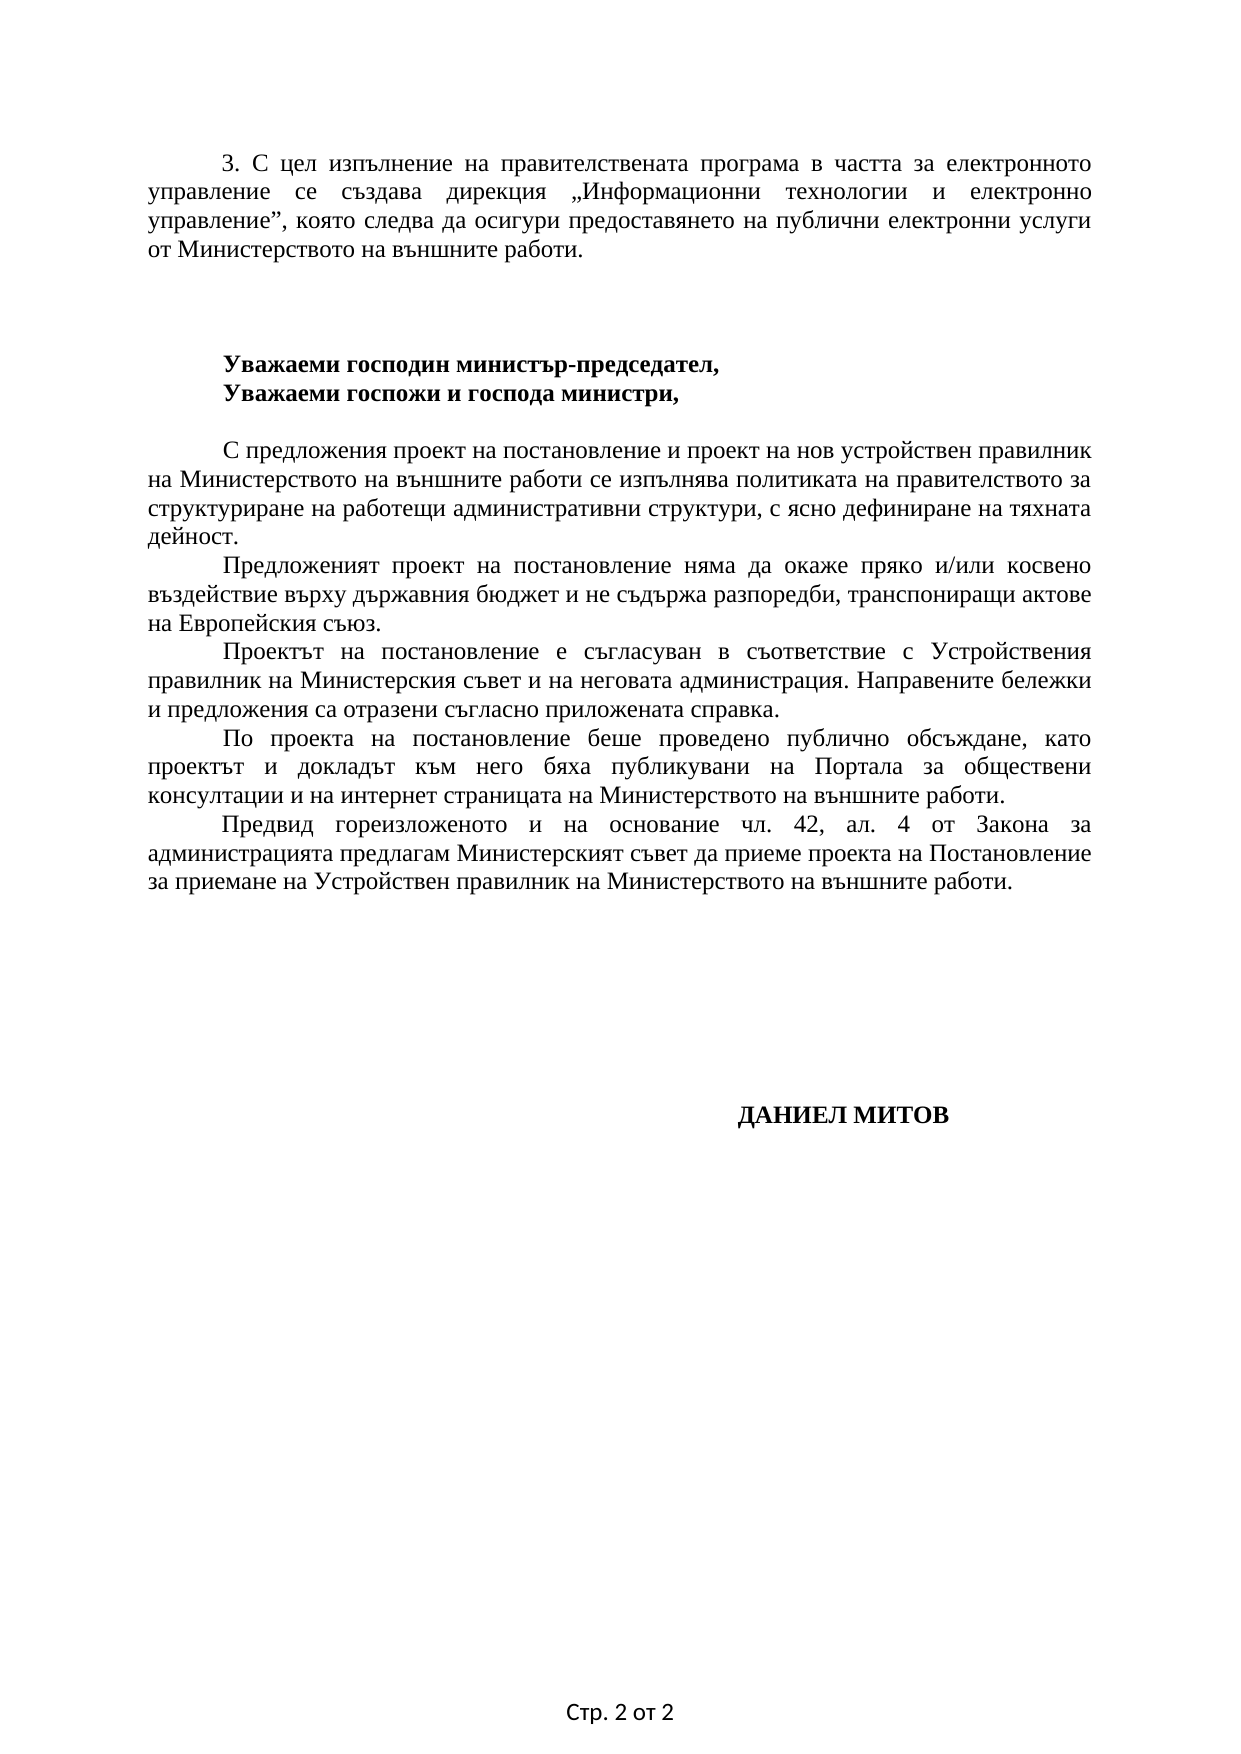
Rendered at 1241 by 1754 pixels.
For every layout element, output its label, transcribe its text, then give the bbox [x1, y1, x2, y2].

text ДАНИЕЛ МИТОВ [166, 1100, 1089, 1129]
text Предвид гореизложеното и на основание чл. 42, ал. 4 от Закона за администрацията предлагам Министерският съвет да приеме проекта на Постановление за приемане на Устройствен правилник на Министерството на външните работи. [148, 809, 1092, 895]
text По проекта на постановление беше проведено публично обсъждане, като проектът и докладът към него бяха публикувани на Портала за обществени консултации и на интернет страницата на Министерството на външните работи. [148, 723, 1092, 809]
text Уважаеми госпожи и господа министри, [148, 378, 1092, 406]
text Уважаеми господин министър-председател, [148, 349, 1092, 378]
text С предложения проект на постановление и проект на нов устройствен правилник на Министерството на външните работи се изпълнява политиката на правителството за структуриране на работещи административни структури, с ясно дефиниране на тяхната дейност. [148, 435, 1092, 550]
text Проектът на постановление е съгласуван в съответствие с Устройствения правилник на Министерския съвет и на неговата администрация. Направените бележки и предложения са отразени съгласно приложената справка. [148, 636, 1092, 723]
text Предложеният проект на постановление няма да окаже пряко и/или косвено въздействие върху държавния бюджет и не съдържа разпоредби, транспониращи актове на Европейския съюз. [148, 550, 1092, 636]
text 3. С цел изпълнение на правителствената програма в частта за електронното управление се създава дирекция „Информационни технологии и електронно управление”, която следва да осигури предоставянето на публични електронни услуги от Министерството на външните работи. [148, 148, 1092, 263]
